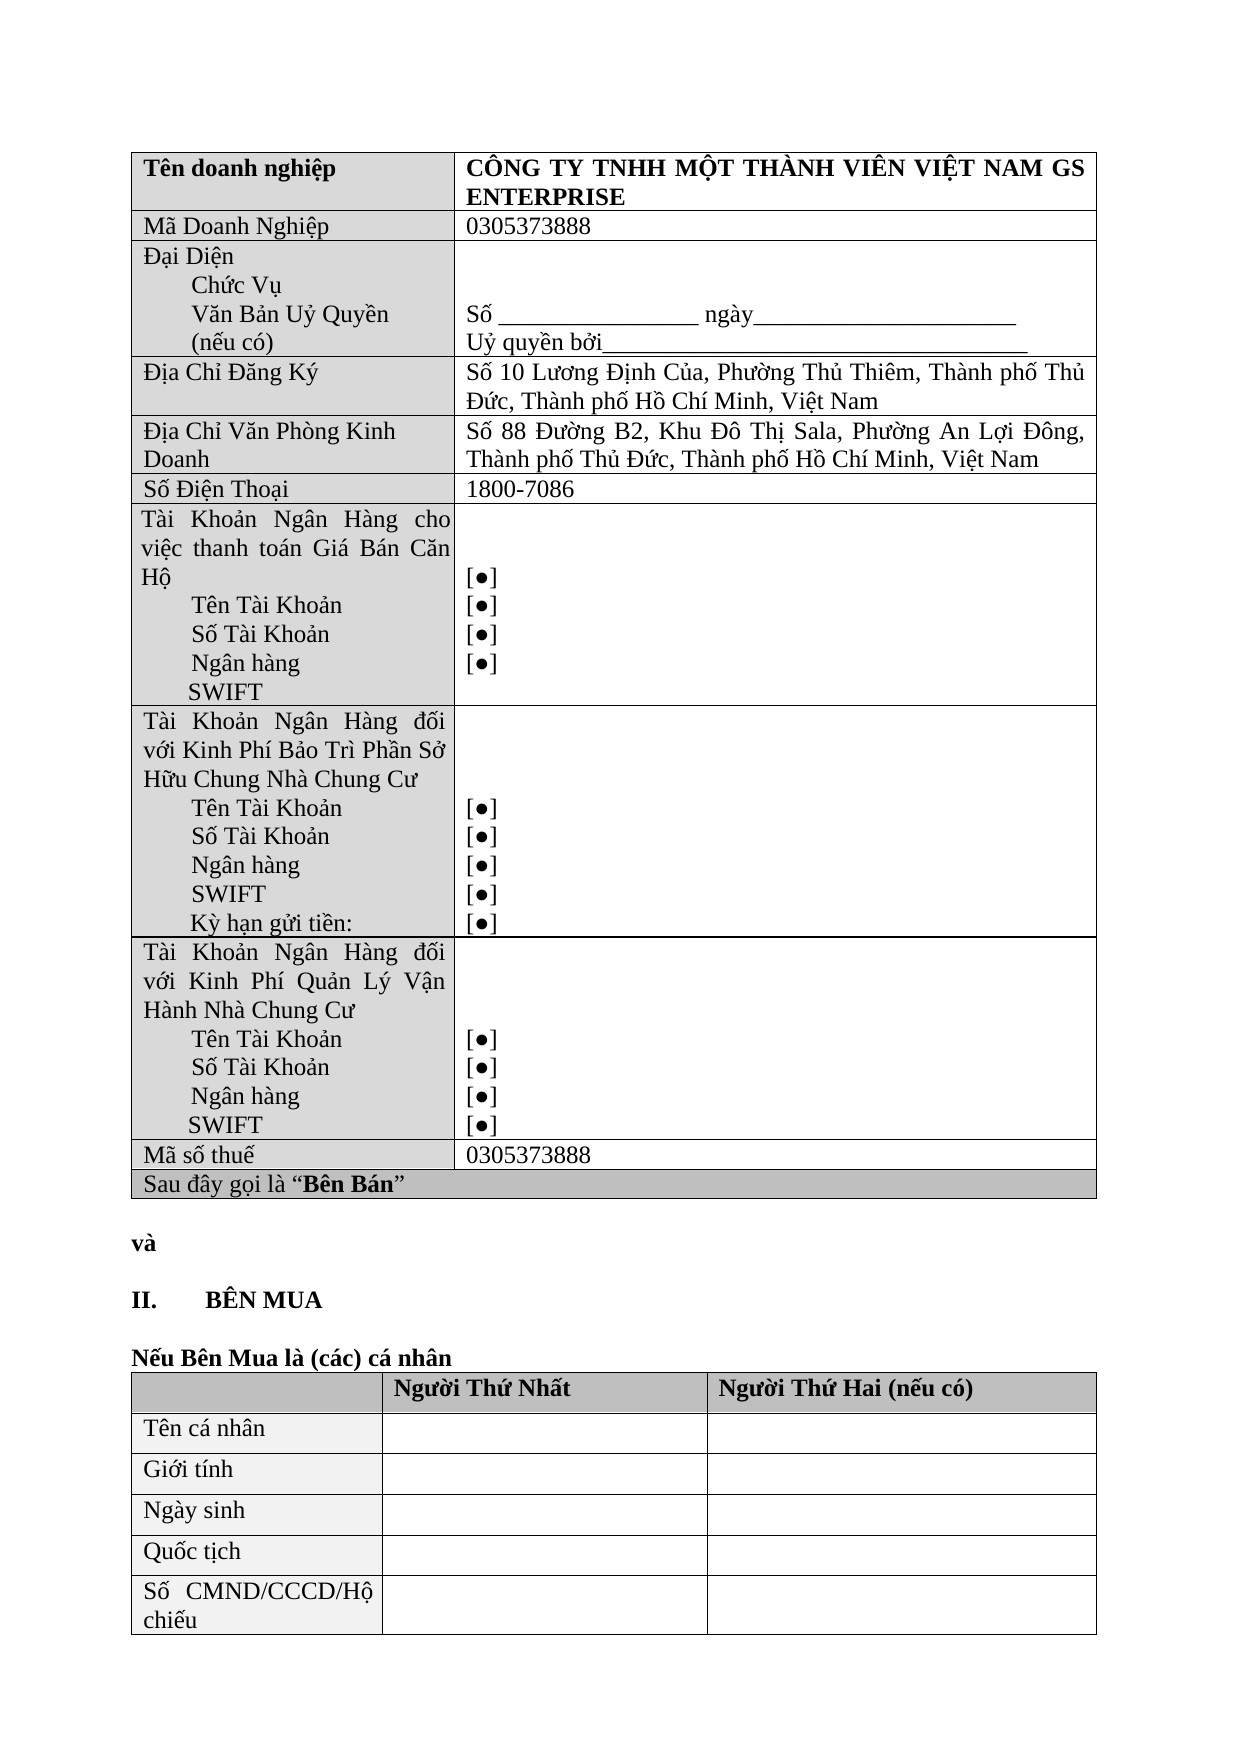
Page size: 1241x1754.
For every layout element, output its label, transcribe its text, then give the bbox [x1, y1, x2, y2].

text Nếu Bên Mua là (các) cá nhân [131, 1343, 1125, 1372]
table_header Tên doanh nghiệp [132, 153, 454, 210]
table_cell [708, 1414, 1096, 1453]
table_header CÔNG TY TNHH MỘT THÀNH VIÊN VIỆT NAM GS ENTERPRISE [455, 153, 1096, 210]
table_cell Số 88 Đường B2, Khu Đô Thị Sala, Phường An Lợi Đông, Thành phố Thủ Đức, Thành phố Hồ Chí Minh, Việt Nam [455, 416, 1096, 473]
table_cell Tài Khoản Ngân Hàng cho việc thanh toán Giá Bán Căn Hộ Tên Tài Khoản Số Tài Khoản Ngân hàng SWIFT [132, 504, 454, 705]
table_header Người Thứ Nhất [383, 1373, 707, 1412]
table_cell [383, 1414, 707, 1453]
table_cell Ngày sinh [132, 1495, 382, 1535]
table_cell Địa Chỉ Đăng Ký [132, 357, 454, 415]
table_cell [708, 1536, 1096, 1575]
table_cell Số ________________ ngày_____________________ Uỷ quyền bởi__________________________________ [455, 241, 1096, 356]
table_header [132, 1373, 382, 1412]
table_cell [383, 1454, 707, 1494]
table_cell [708, 1576, 1096, 1634]
table_cell Tên cá nhân [132, 1414, 382, 1453]
table_cell Giới tính [132, 1454, 382, 1494]
table_cell Tài Khoản Ngân Hàng đối với Kinh Phí Bảo Trì Phần Sở Hữu Chung Nhà Chung Cư Tên Tài Khoản Số Tài Khoản Ngân hàng SWIFT Kỳ hạn gửi tiền: [132, 706, 454, 936]
table_cell Số Điện Thoại [132, 474, 454, 503]
table_cell Đại Diện Chức Vụ Văn Bản Uỷ Quyền (nếu có) [132, 241, 454, 356]
table_cell Quốc tịch [132, 1536, 382, 1575]
table_cell 1800-7086 [455, 474, 1096, 503]
table_cell Tài Khoản Ngân Hàng đối với Kinh Phí Quản Lý Vận Hành Nhà Chung Cư Tên Tài Khoản Số Tài Khoản Ngân hàng SWIFT [132, 938, 454, 1139]
table_cell [708, 1495, 1096, 1535]
table_cell 0305373888 [455, 1140, 1096, 1168]
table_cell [132, 1576, 382, 1634]
table_cell [383, 1495, 707, 1535]
table_cell Sau đây gọi là “Bên Bán” [132, 1170, 1096, 1198]
list BÊN MUA [131, 1286, 1127, 1314]
table_cell Mã Doanh Nghiệp [132, 211, 454, 240]
table_cell [383, 1536, 707, 1575]
table_cell Mã số thuế [132, 1140, 454, 1168]
table_cell [●] [●] [●] [●] [455, 504, 1096, 705]
table_header Người Thứ Hai (nếu có) [708, 1373, 1096, 1412]
table_cell 0305373888 [455, 211, 1096, 240]
text và [131, 1228, 1127, 1257]
table_cell [708, 1454, 1096, 1494]
table_cell Số 10 Lương Định Của, Phường Thủ Thiêm, Thành phố Thủ Đức, Thành phố Hồ Chí Minh, Việt Nam [455, 357, 1096, 415]
table_cell [●] [●] [●] [●] [●] [455, 706, 1096, 936]
table_cell [●] [●] [●] [●] [455, 938, 1096, 1139]
table_cell [383, 1576, 707, 1634]
table_cell Địa Chỉ Văn Phòng Kinh Doanh [132, 416, 454, 473]
